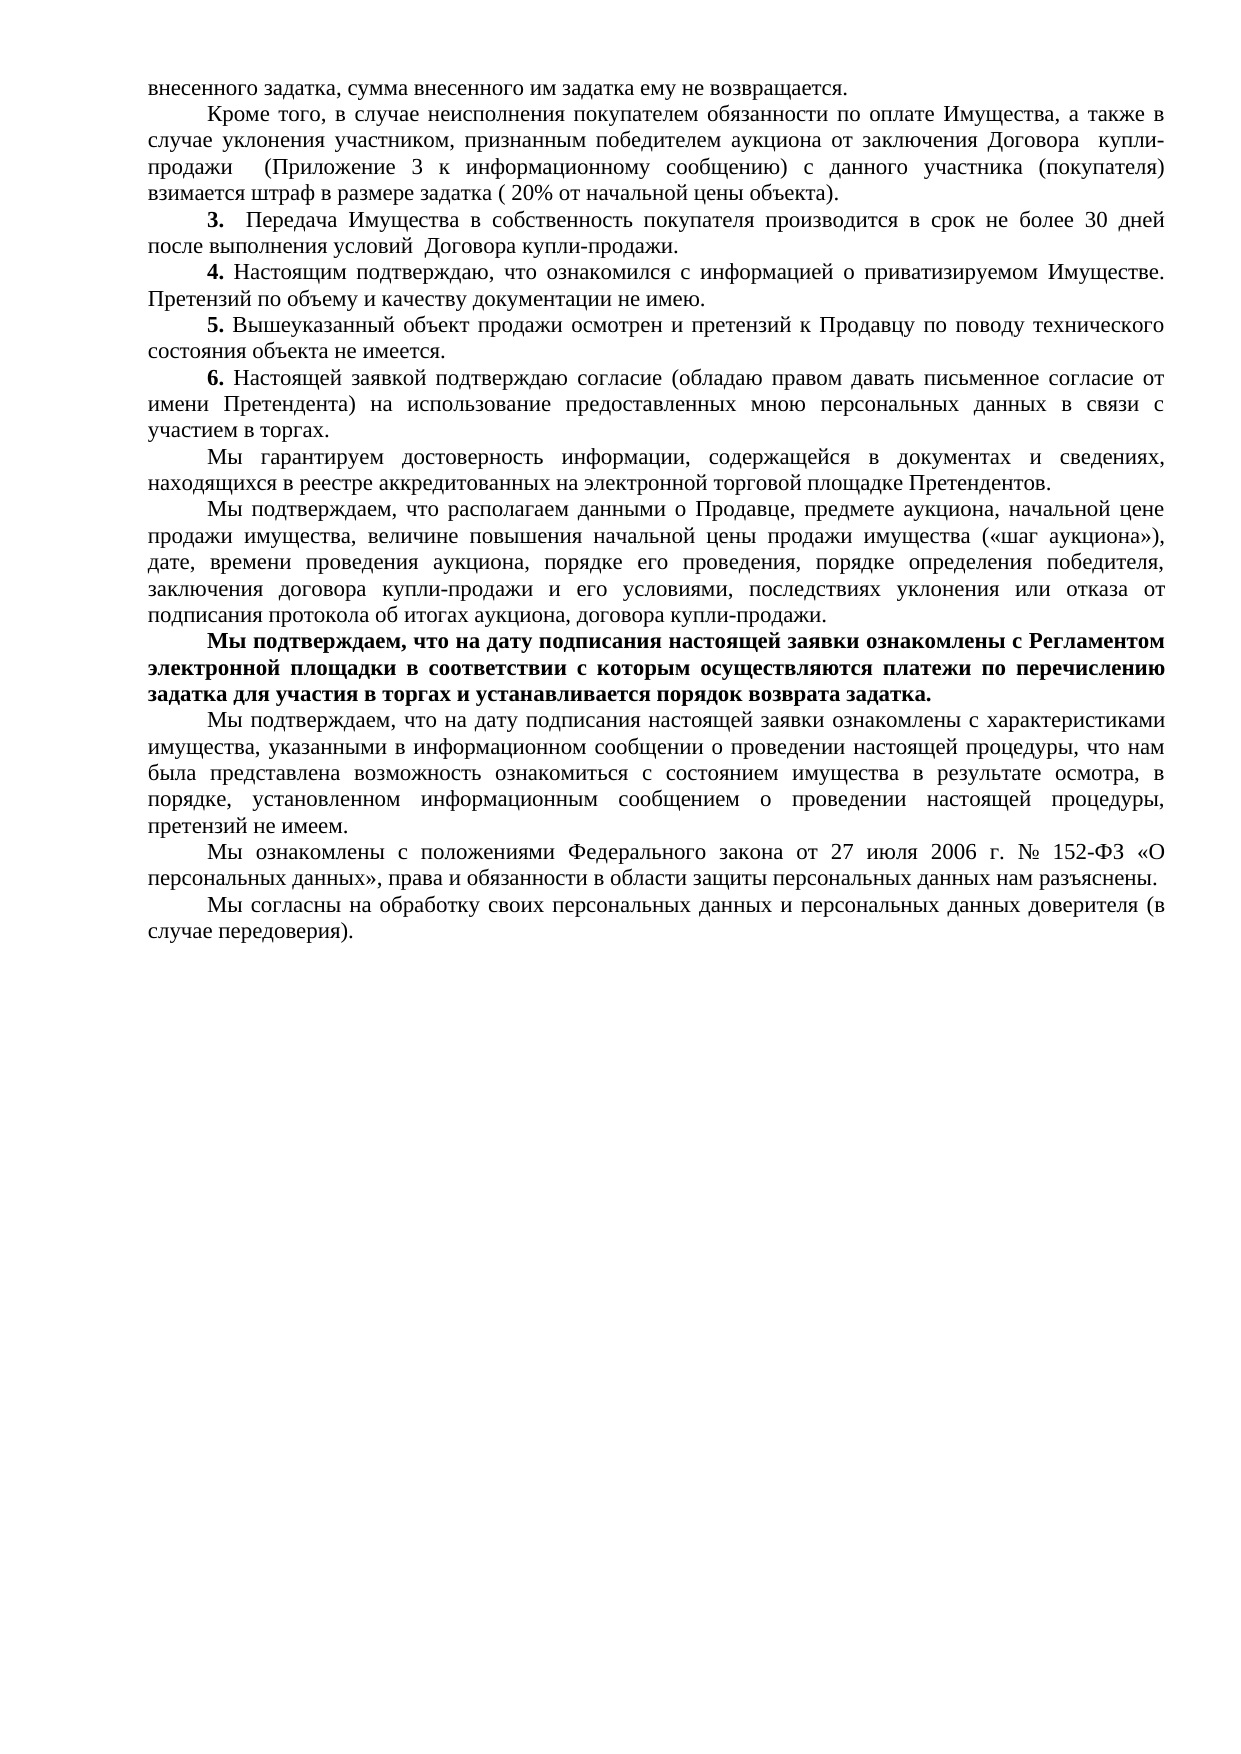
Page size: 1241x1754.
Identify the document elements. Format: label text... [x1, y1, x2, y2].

text Мы ознакомлены с положениями Федерального закона от 27 июля 2006 г. № 152-ФЗ «О персональных данных», права и обязанности в области защиты персональных данных нам разъяснены. [148, 838, 1166, 891]
text Мы согласны на обработку своих персональных данных и персональных данных доверителя (в случае передоверия). [148, 891, 1166, 943]
text Мы подтверждаем, что на дату подписания настоящей заявки ознакомлены с Регламентом электронной площадки в соответствии с которым осуществляются платежи по перечислению задатка для участия в торгах и устанавливается порядок возврата задатка. [148, 627, 1166, 706]
text 6. Настоящей заявкой подтверждаю согласие (обладаю правом давать письменное согласие от имени Претендента) на использование предоставленных мною персональных данных в связи с участием в торгах. [148, 364, 1166, 443]
text Мы подтверждаем, что располагаем данными о Продавце, предмете аукциона, начальной цене продажи имущества, величине повышения начальной цены продажи имущества («шаг аукциона»), дате, времени проведения аукциона, порядке его проведения, порядке определения победителя, заключения договора купли-продажи и его условиями, последствиях уклонения или отказа от подписания протокола об итогах аукциона, договора купли-продажи. [148, 496, 1166, 627]
text Мы подтверждаем, что на дату подписания настоящей заявки ознакомлены с характеристиками имущества, указанными в информационном сообщении о проведении настоящей процедуры, что нам была представлена возможность ознакомиться с состоянием имущества в результате осмотра, в порядке, установленном информационным сообщением о проведении настоящей процедуры, претензий не имеем. [148, 706, 1166, 838]
text Мы гарантируем достоверность информации, содержащейся в документах и сведениях, находящихся в реестре аккредитованных на электронной торговой площадке Претендентов. [148, 443, 1166, 496]
text 5. Вышеуказанный объект продажи осмотрен и претензий к Продавцу по поводу технического состояния объекта не имеется. [148, 311, 1166, 364]
text Кроме того, в случае неисполнения покупателем обязанности по оплате Имущества, а также в случае уклонения участником, признанным победителем аукциона от заключения Договора купли-продажи (Приложение 3 к информационному сообщению) с данного участника (покупателя) взимается штраф в размере задатка ( 20% от начальной цены объекта). [148, 100, 1166, 206]
text 4. Настоящим подтверждаю, что ознакомился с информацией о приватизируемом Имуществе. Претензий по объему и качеству документации не имею. [148, 258, 1166, 311]
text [148, 74, 1166, 100]
text 3. Передача Имущества в собственность покупателя производится в срок не более 30 дней после выполнения условий Договора купли-продажи. [148, 206, 1166, 258]
